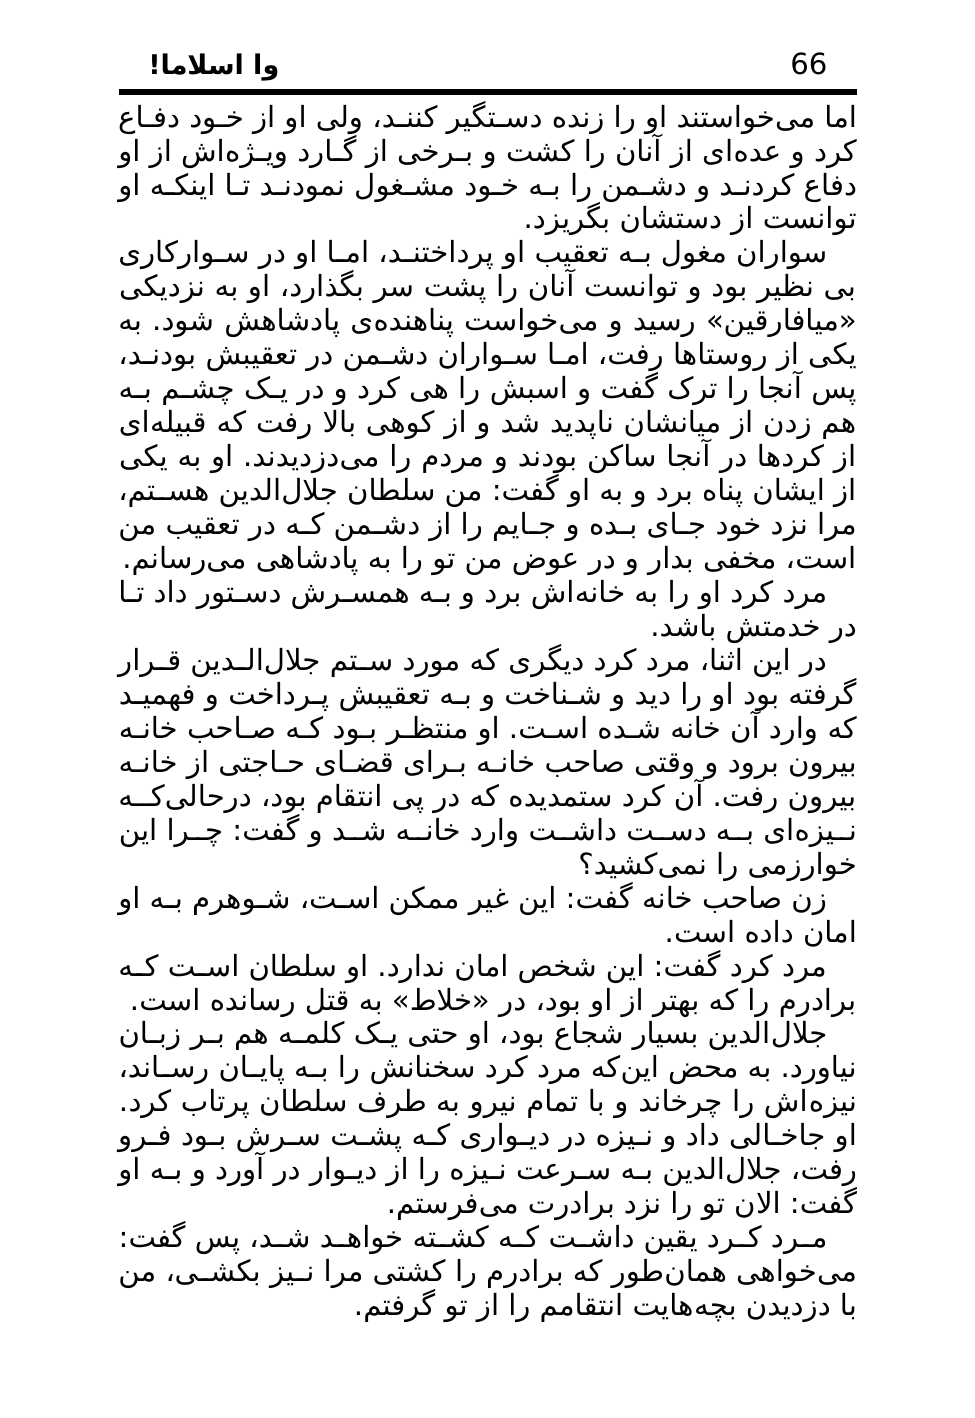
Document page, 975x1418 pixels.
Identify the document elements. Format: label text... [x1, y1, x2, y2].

text مرد کرد گفت: این شخص امان ندارد. او سلطان است که برادرم را که بهتر از او بود، در «خلاط» به قتل رسانده است. [118, 949, 857, 1017]
text زن صاحب خانه گفت: این غیر ممکن است، شوهرم به او امان داده است. [118, 881, 857, 949]
text سواران مغول به تعقیب او پرداختند، اما او در سوارکاری بی نظیر بود و توانست آنان را پشت سر بگذارد، او به نزدیکی «میافارقین» رسید و می‌خواست پناهنده‌ی پادشاهش شود. به یکی از روستاها رفت، اما سواران دشمن در تعقیبش بودند، پس آنجا را ترک گفت و اسبش را هی کرد و در یک چشم به هم زدن از میانشان ناپدید شد و از کوهی بالا رفت که قبیله‌ای از کردها در آنجا ساکن بودند و مردم را می‌دزدیدند. او به یکی از ایشان پناه برد و به او گفت: من سلطان جلال‌الدین هستم، مرا نزد خود جای بده و جایم را از دشمن که در تعقیب من است، مخفی بدار و در عوض من تو را به پادشاهی می‌رسانم. [118, 236, 857, 575]
text مرد کرد او را به خانه‌اش برد و به همسرش دستور داد تا در خدمتش باشد. [118, 575, 857, 643]
text مرد کرد یقین داشت که کشته خواهد شد، پس گفت: می‌خواهی همان‌طور که برادرم را کشتی مرا نیز بکشی، من با دزدیدن بچه‌هایت انتقامم را از تو گرفتم. [118, 1221, 857, 1322]
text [118, 100, 857, 236]
text جلال‌الدین بسیار شجاع بود، او حتی یک کلمه هم بر زبان نیاورد. به محض این‌که مرد کرد سخنانش را به پایان رساند، نیزه‌اش را چرخاند و با تمام نیرو به طرف سلطان پرتاب کرد. او جاخالی داد و نیزه در دیواری که پشت سرش بود فرو رفت، جلال‌الدین به سرعت نیزه را از دیوار در آورد و به او گفت: الان تو را نزد برادرت می‌فرستم. [118, 1017, 857, 1221]
text در این اثنا، مرد کرد دیگری که مورد ستم جلال‌الدین قرار گرفته بود او را دید و شناخت و به تعقیبش پرداخت و فهمید که وارد آن خانه شده است. او منتظر بود که صاحب خانه بیرون برود و وقتی صاحب خانه برای قضای حاجتی از خانه بیرون رفت. آن کرد ستمدیده که در پی انتقام بود، درحالی‌که نیزه‌ای به دست داشت وارد خانه شد و گفت: چرا این خوارزمی را نمی‌کشید؟ [118, 643, 857, 881]
